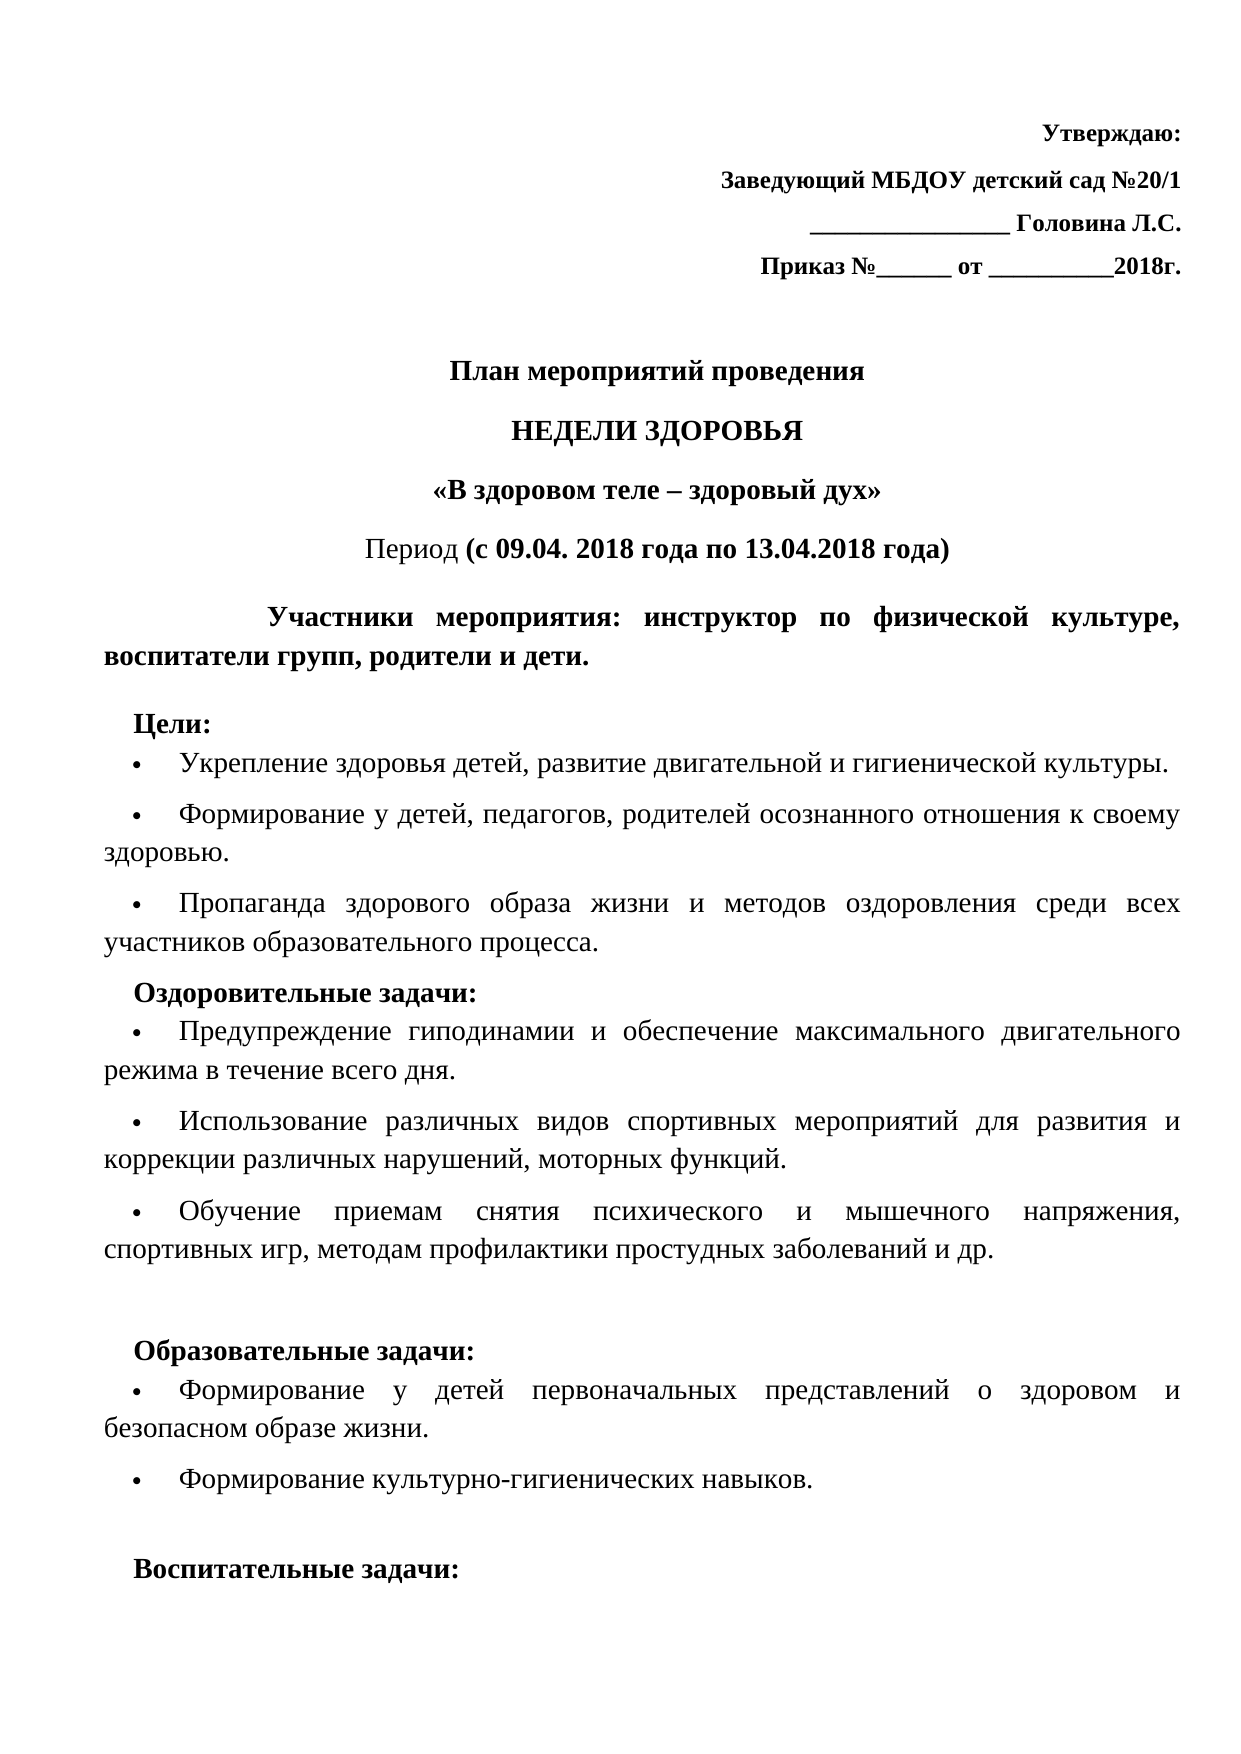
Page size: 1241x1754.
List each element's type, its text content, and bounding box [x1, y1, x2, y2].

text Участники мероприятия: инструктор по физической культуре, воспитатели групп, родители и дети. [103, 599, 1181, 672]
text ________________ Головина Л.С. [103, 208, 1181, 237]
text Заведующий МБДОУ детский сад №20/1 [103, 165, 1181, 193]
text «В здоровом теле – здоровый дух» [103, 472, 1181, 506]
text НЕДЕЛИ ЗДОРОВЬЯ [103, 413, 1181, 446]
list Обучение приемам снятия психического и мышечного напряжения, спортивных игр, методам профилактики простудных заболеваний и др. [103, 1193, 1181, 1265]
list Формирование культурно-гигиенических навыков. [103, 1461, 1181, 1495]
text Утверждаю: [103, 118, 1181, 147]
list Формирование у детей, педагогов, родителей осознанного отношения к своему здоровью. [103, 796, 1181, 868]
text План мероприятий проведения [103, 353, 1181, 387]
text Цели: [103, 706, 1181, 740]
list Пропаганда здорового образа жизни и методов оздоровления среди всех участников образовательного процесса. [103, 885, 1181, 957]
list Укрепление здоровья детей, развитие двигательной и гигиенической культуры. [103, 745, 1181, 778]
text Период (с 09.04. 2018 года по 13.04.2018 года) [103, 532, 1181, 565]
list Использование различных видов спортивных мероприятий для развития и коррекции различных нарушений, моторных функций. [103, 1103, 1181, 1175]
text Оздоровительные задачи: [103, 975, 1181, 1008]
text Воспитательные задачи: [103, 1551, 1181, 1584]
list Формирование у детей первоначальных представлений о здоровом и безопасном образе жизни. [103, 1372, 1181, 1444]
list Предупреждение гиподинамии и обеспечение максимального двигательного режима в течение всего дня. [103, 1013, 1181, 1086]
text Образовательные задачи: [103, 1333, 1181, 1367]
text Приказ №______ от __________2018г. [103, 251, 1181, 280]
